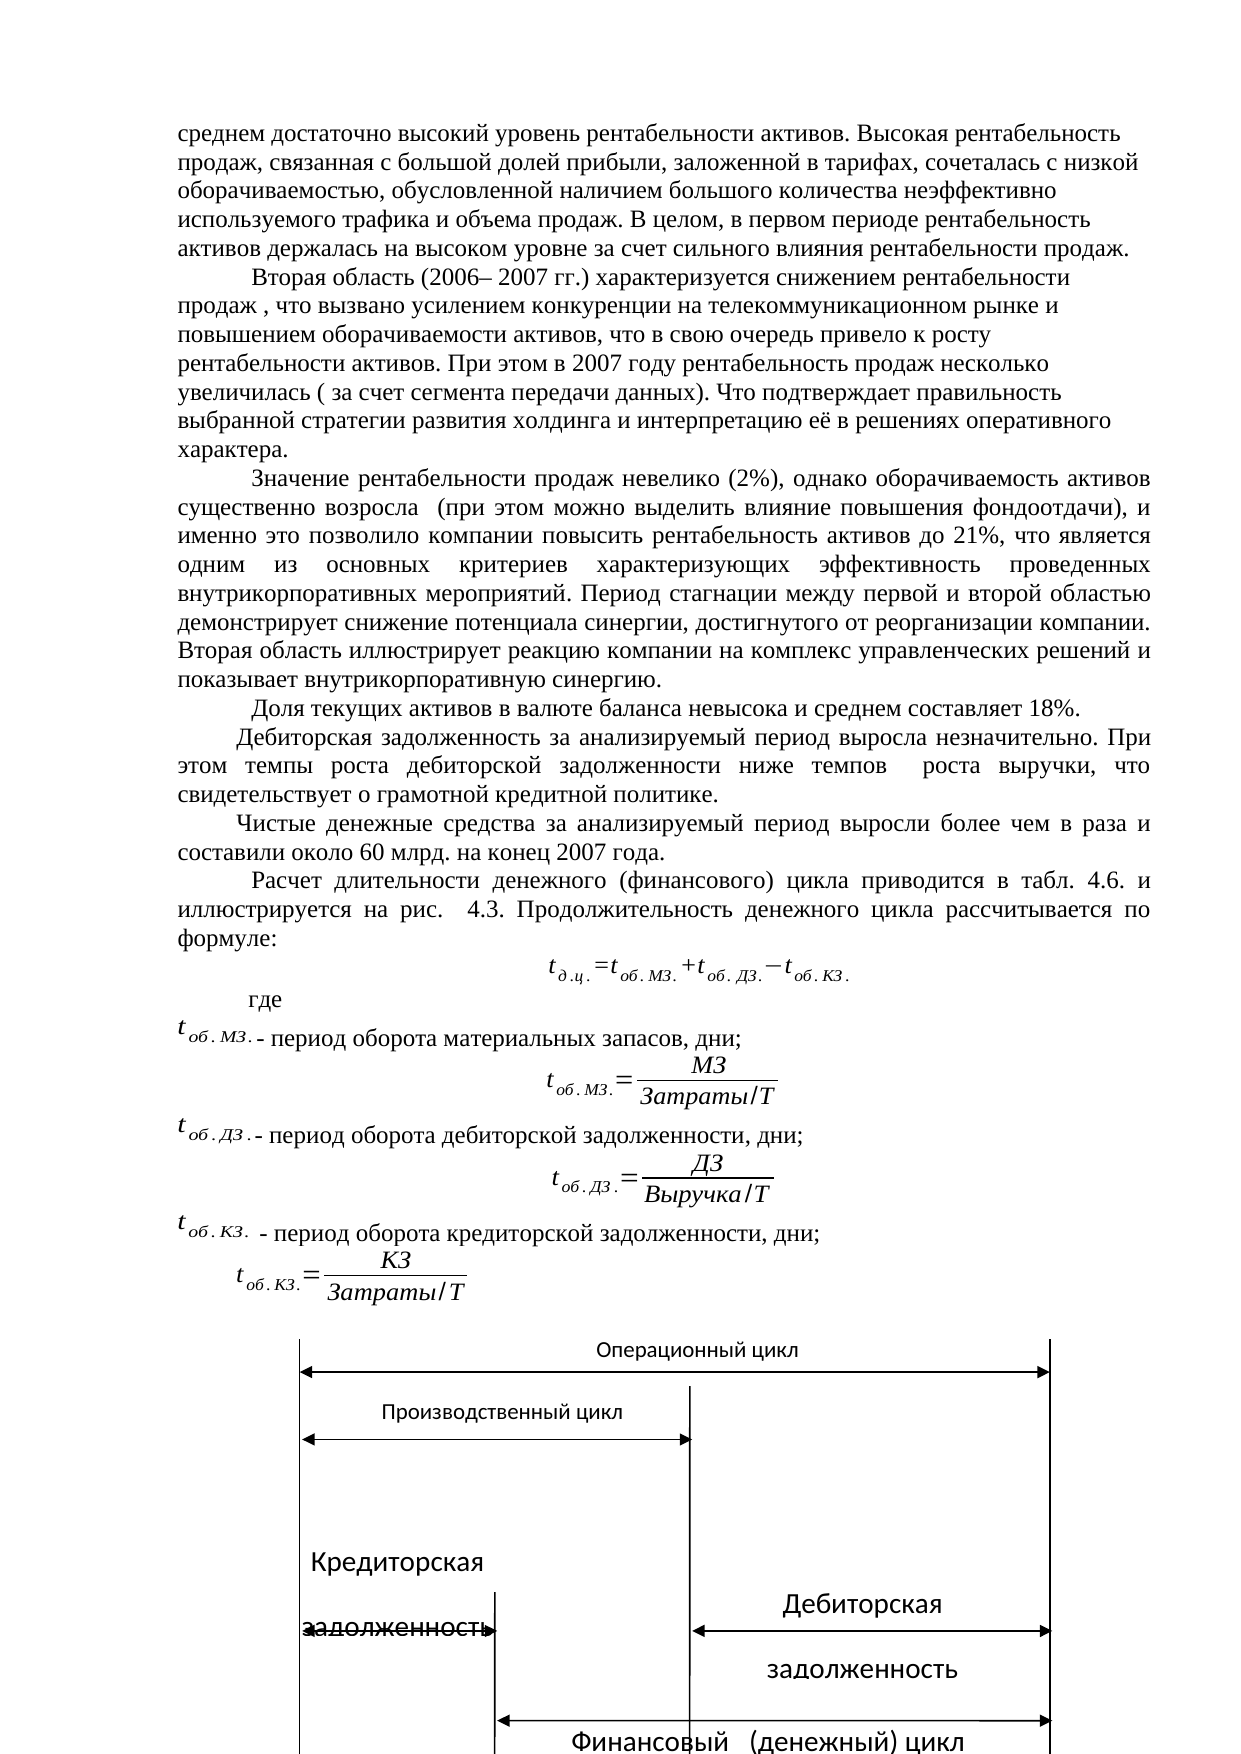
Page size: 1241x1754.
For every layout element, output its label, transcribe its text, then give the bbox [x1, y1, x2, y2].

text Расчет длительности денежного (финансового) цикла приводится в табл. 4.6. и иллюстрируется на рис. 4.3. Продолжительность денежного цикла рассчитывается по формуле: [177, 866, 1152, 952]
text где [248, 984, 1152, 1013]
text Вторая область (2006– 2007 гг.) характеризуется снижением рентабельности продаж , что вызвано усилением конкуренции на телекоммуникационном рынке и повышением оборачиваемости активов, что в свою очередь привело к росту рентабельности активов. При этом в 2007 году рентабельность продаж несколько увеличилась ( за счет сегмента передачи данных). Что подтверждает правильность выбранной стратегии развития холдинга и интерпретацию её в решениях оперативного характера. [177, 262, 1152, 463]
text Дебиторская задолженность за анализируемый период выросла незначительно. При этом темпы роста дебиторской задолженности ниже темпов роста выручки, что свидетельствует о грамотной кредитной политике. [177, 722, 1152, 808]
text - период оборота кредиторской задолженности, дни; [177, 1208, 1152, 1246]
text Доля текущих активов в валюте баланса невысока и среднем составляет 18%. [177, 693, 1152, 722]
text Чистые денежные средства за анализируемый период выросли более чем в раза и составили около 60 млрд. на конец 2007 года. [177, 808, 1152, 866]
text - период оборота материальных запасов, дни; [177, 1013, 1152, 1051]
text Значение рентабельности продаж невелико (2%), однако оборачиваемость активов существенно возросла (при этом можно выделить влияние повышения фондоотдачи), и именно это позволило компании повысить рентабельность активов до 21%, что является одним из основных критериев характеризующих эффективность проведенных внутрикорпоративных мероприятий. Период стагнации между первой и второй областью демонстрирует снижение потенциала синергии, достигнутого от реорганизации компании. Вторая область иллюстрирует реакцию компании на комплекс управленческих решений и показывает внутрикорпоративную синергию. [177, 463, 1152, 693]
text - период оборота дебиторской задолженности, дни; [177, 1111, 1152, 1149]
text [177, 118, 1152, 262]
